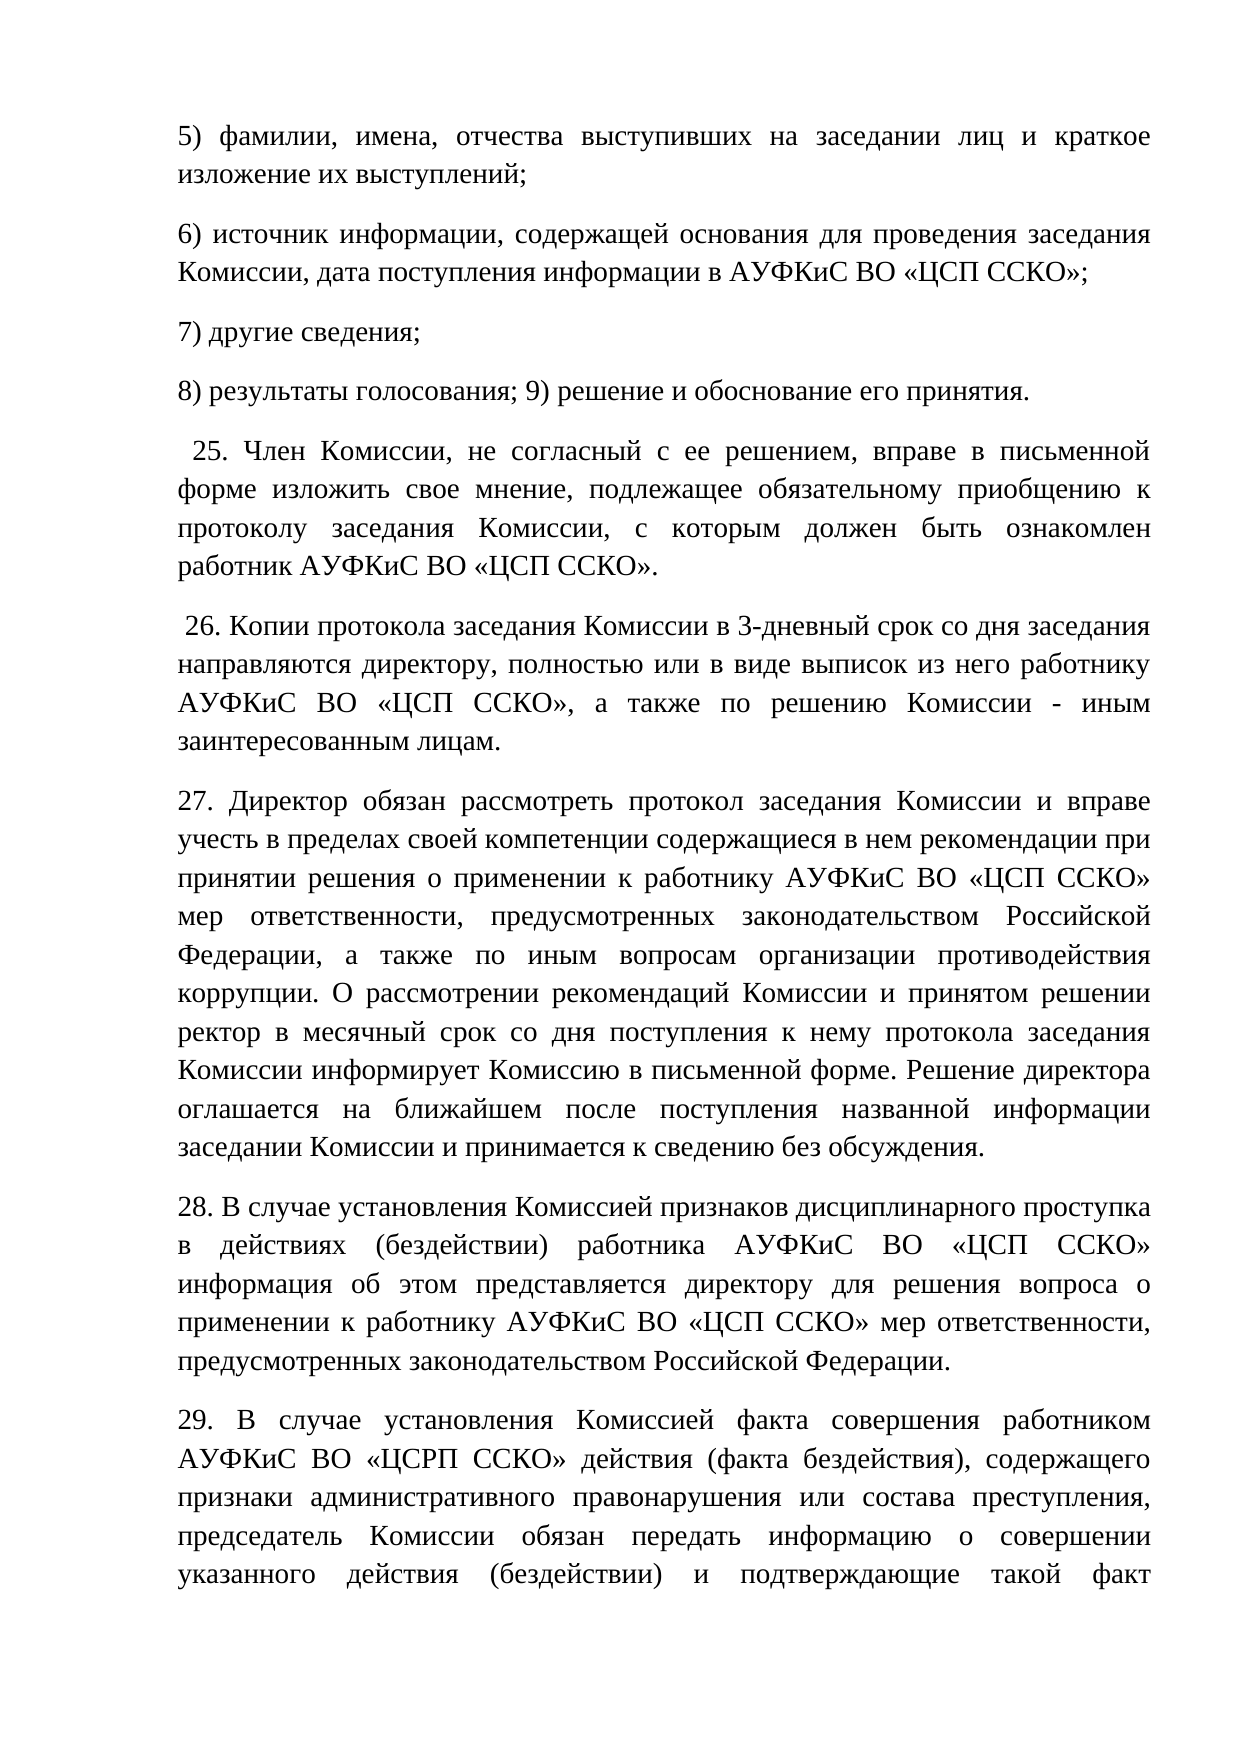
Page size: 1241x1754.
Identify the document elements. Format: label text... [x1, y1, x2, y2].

text 6) источник информации, содержащей основания для проведения заседания Комиссии, дата поступления информации в АУФКиС ВО «ЦСП ССКО»; [177, 216, 1152, 288]
text 7) другие сведения; [177, 314, 1152, 347]
text 8) результаты голосования; 9) решение и обоснование его принятия. [177, 373, 1152, 407]
text 27. Директор обязан рассмотреть протокол заседания Комиссии и вправе учесть в пределах своей компетенции содержащиеся в нем рекомендации при принятии решения о применении к работнику АУФКиС ВО «ЦСП ССКО» мер ответственности, предусмотренных законодательством Российской Федерации, а также по иным вопросам организации противодействия коррупции. О рассмотрении рекомендаций Комиссии и принятом решении ректор в месячный срок со дня поступления к нему протокола заседания Комиссии информирует Комиссию в письменной форме. Решение директора оглашается на ближайшем после поступления названной информации заседании Комиссии и принимается к сведению без обсуждения. [177, 783, 1152, 1163]
text 25. Член Комиссии, не согласный с ее решением, вправе в письменной форме изложить свое мнение, подлежащее обязательному приобщению к протоколу заседания Комиссии, с которым должен быть ознакомлен работник АУФКиС ВО «ЦСП ССКО». [177, 433, 1152, 582]
text 26. Копии протокола заседания Комиссии в 3-дневный срок со дня заседания направляются директору, полностью или в виде выписок из него работнику АУФКиС ВО «ЦСП ССКО», а также по решению Комиссии - иным заинтересованным лицам. [177, 608, 1152, 757]
text 5) фамилии, имена, отчества выступивших на заседании лиц и краткое изложение их выступлений; [177, 118, 1152, 190]
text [177, 1402, 1152, 1590]
text 28. В случае установления Комиссией признаков дисциплинарного проступка в действиях (бездействии) работника АУФКиС ВО «ЦСП ССКО» информация об этом представляется директору для решения вопроса о применении к работнику АУФКиС ВО «ЦСП ССКО» мер ответственности, предусмотренных законодательством Российской Федерации. [177, 1189, 1152, 1377]
